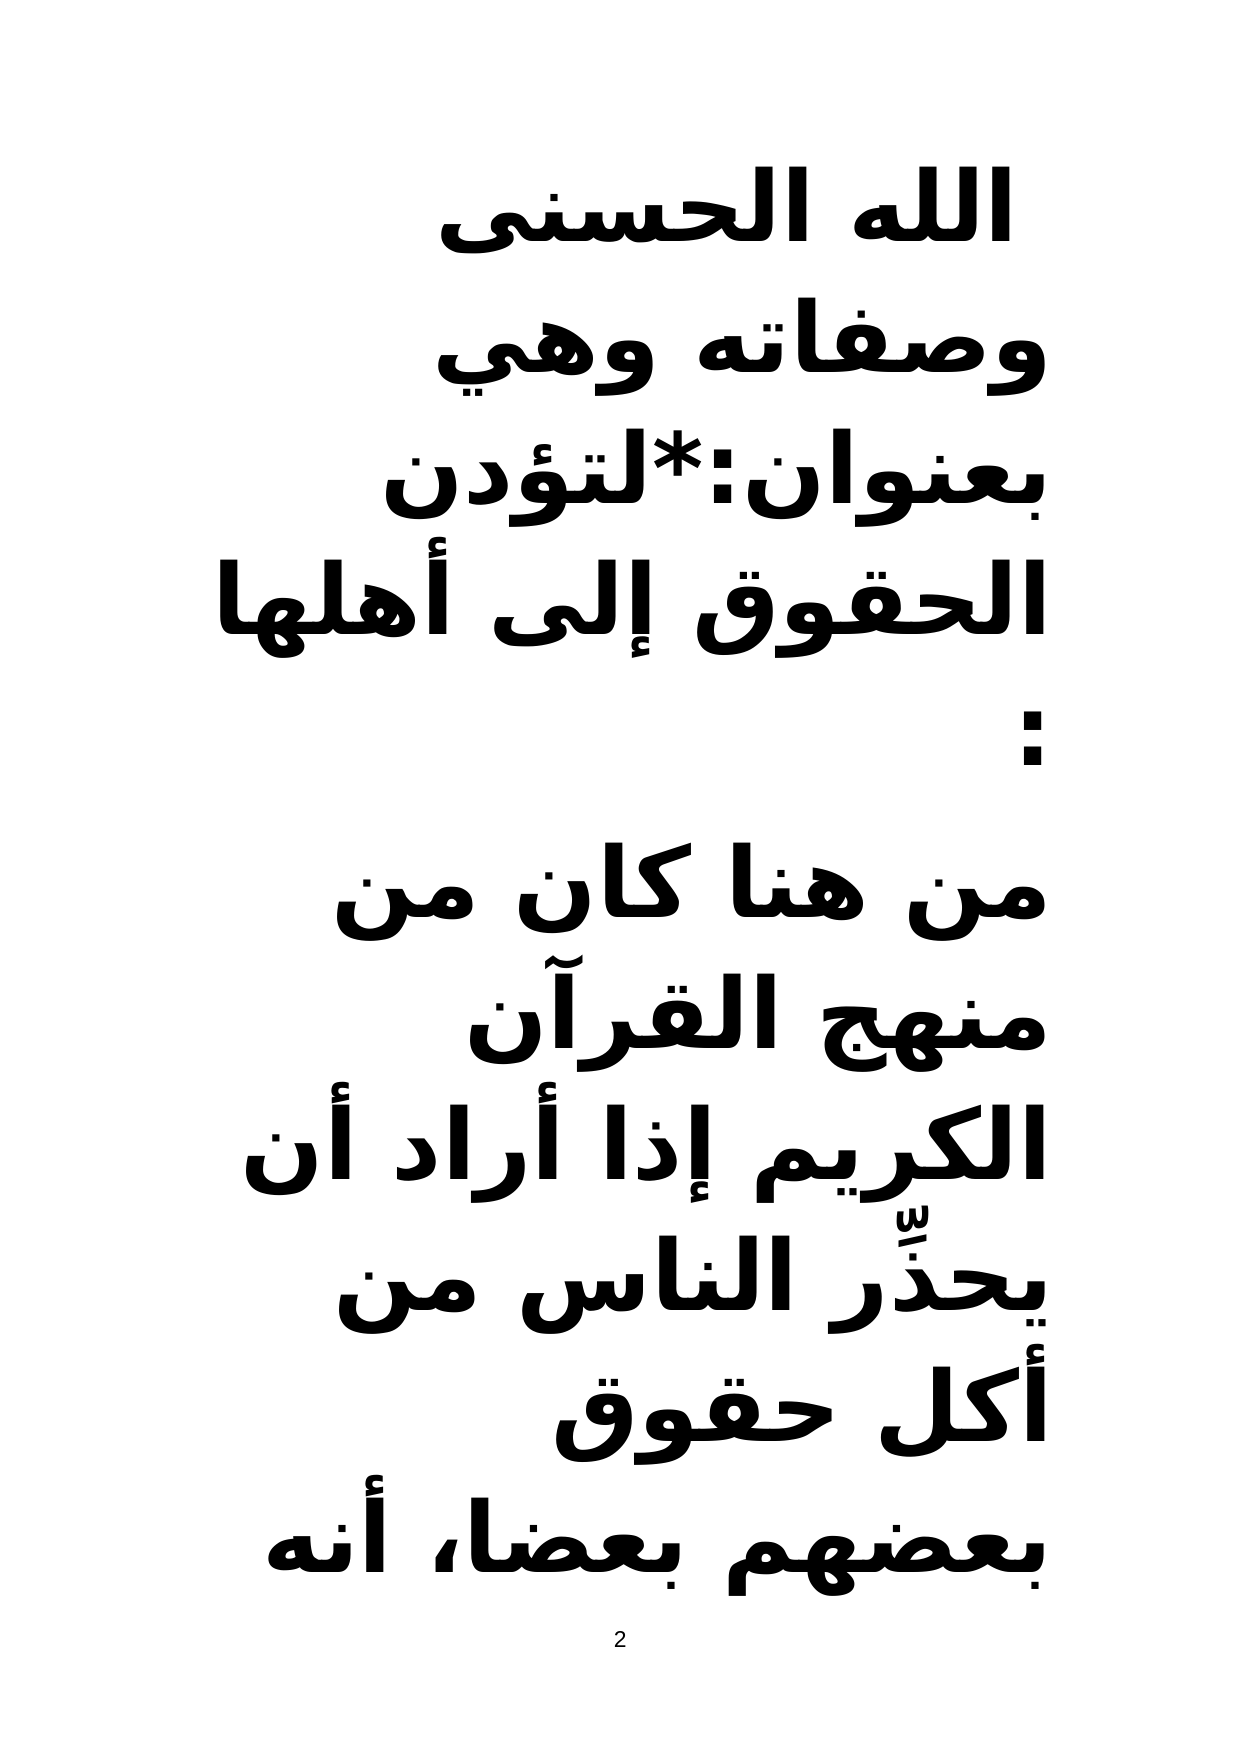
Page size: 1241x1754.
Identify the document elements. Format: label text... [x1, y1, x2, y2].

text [187, 826, 1053, 1595]
text الله الحسنى وصفاته وهي بعنوان:*لتؤدن الحقوق إلى أهلها : [187, 150, 1053, 788]
